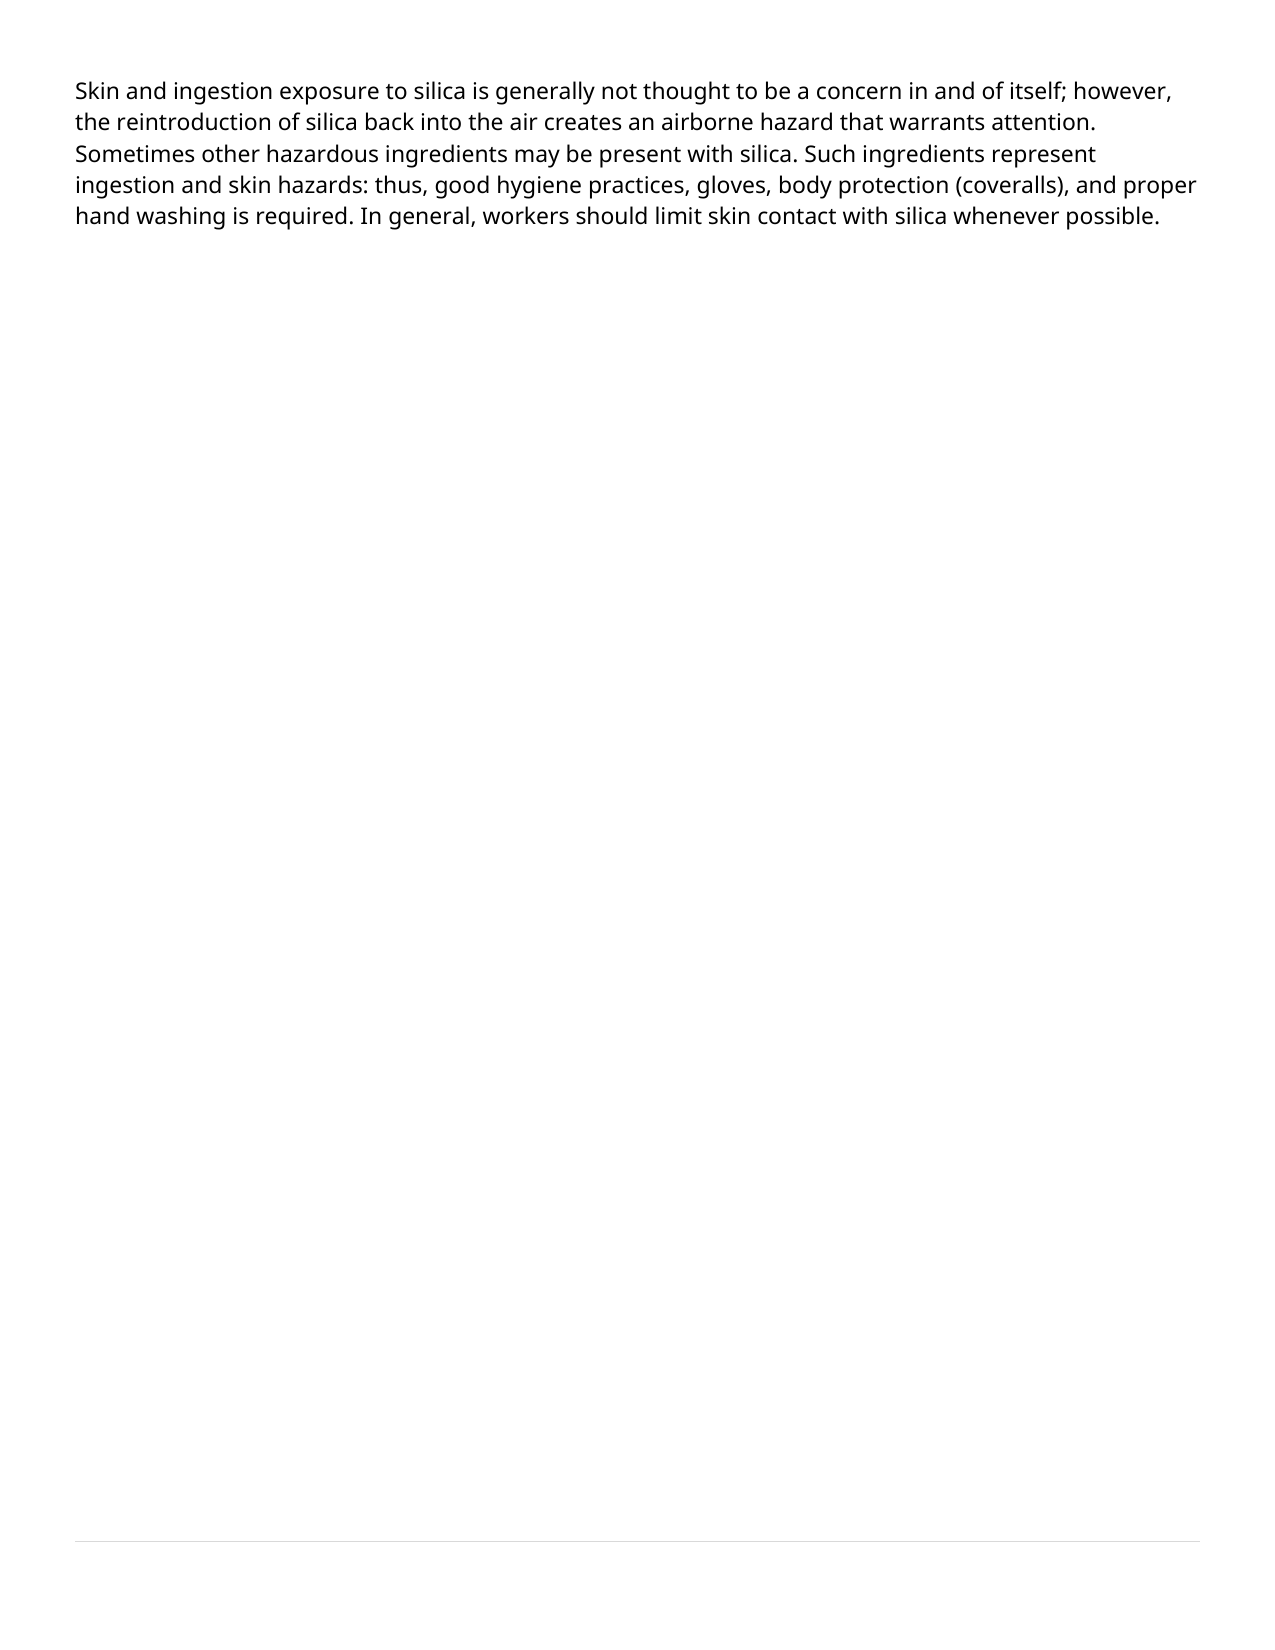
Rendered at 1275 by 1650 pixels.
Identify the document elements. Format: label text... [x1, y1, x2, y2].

text Skin and ingestion exposure to silica is generally not thought to be a concern in and of itself; however, the reintroduction of silica back into the air creates an airborne hazard that warrants attention. Sometimes other hazardous ingredients may be present with silica. Such ingredients represent ingestion and skin hazards: thus, good hygiene practices, gloves, body protection (coveralls), and proper hand washing is required. In general, workers should limit skin contact with silica whenever possible. [75, 75, 1200, 231]
